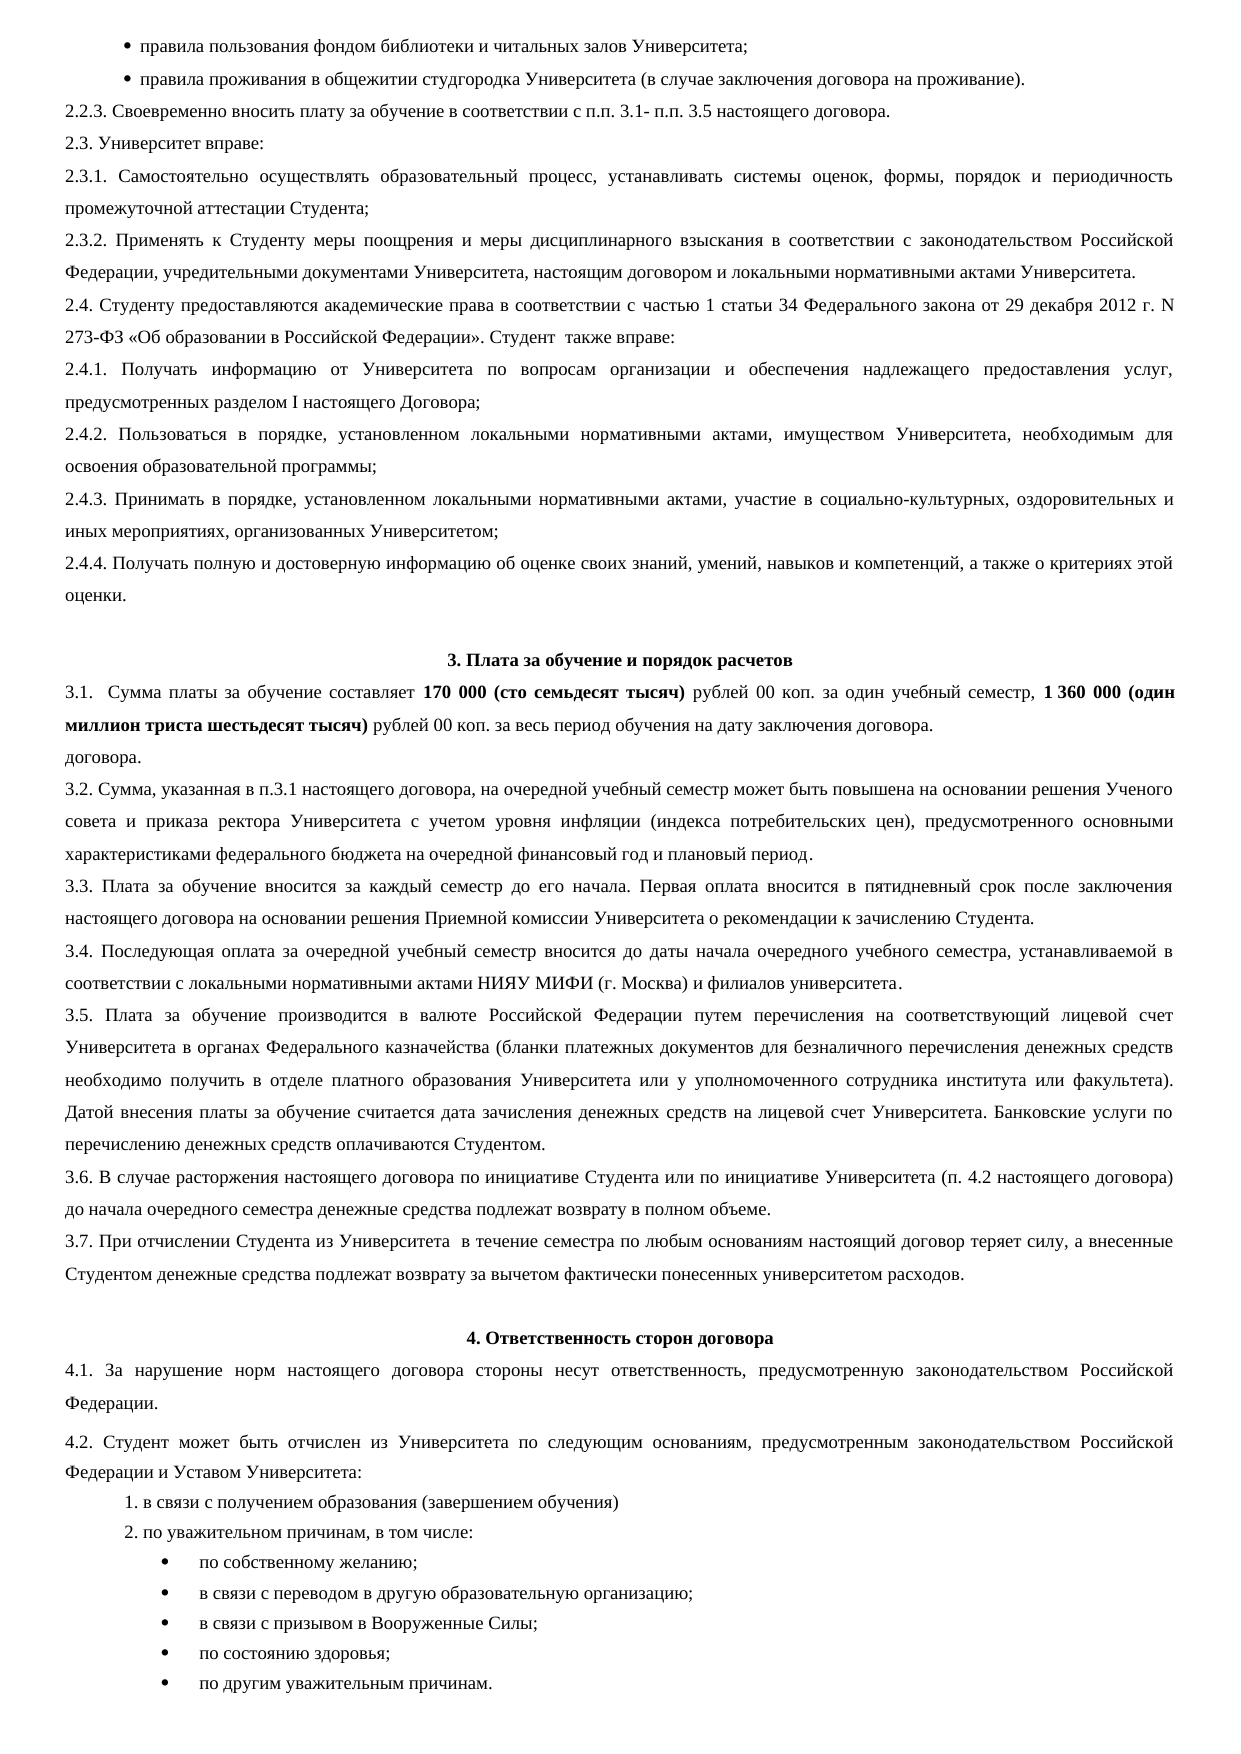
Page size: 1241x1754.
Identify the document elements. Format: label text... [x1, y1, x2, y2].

text 2.3.2. Применять к Студенту меры поощрения и меры дисциплинарного взыскания в соответствии с законодательством Российской Федерации, учредительными документами Университета, настоящим договором и локальными нормативными актами Университета. [65, 229, 1175, 283]
text 2.4.3. Принимать в порядке, установленном локальными нормативными актами, участие в социально-культурных, оздоровительных и иных мероприятиях, организованных Университетом; [65, 487, 1175, 541]
text 3.1. Сумма платы за обучение составляет 170 000 (сто семьдесят тысяч) рублей 00 коп. за один учебный семестр, 1 360 000 (один миллион триста шестьдесят тысяч) рублей 00 коп. за весь период обучения на дату заключения договора. [65, 681, 1175, 735]
list по другим уважительным причинам. [162, 1666, 1175, 1696]
text 2.3. Университет вправе: [65, 132, 1175, 154]
list по собственному желанию; [162, 1545, 1175, 1575]
list в связи с переводом в другую образовательную организацию; [162, 1575, 1175, 1605]
text 2.4.4. Получать полную и достоверную информацию об оценке своих знаний, умений, навыков и компетенций, а также о критериях этой оценки. [65, 552, 1175, 606]
text 4. Ответственность сторон договора [65, 1327, 1175, 1349]
text 3.2. Сумма, указанная в п.3.1 настоящего договора, на очередной учебный семестр может быть повышена на основании решения Ученого совета и приказа ректора Университета с учетом уровня инфляции (индекса потребительских цен), предусмотренного основными характеристиками федерального бюджета на очередной финансовый год и плановый период. [65, 778, 1175, 864]
text 1. в связи с получением образования (завершением обучения) [65, 1484, 1175, 1514]
list правила проживания в общежитии студгородка Университета (в случае заключения договора на проживание). [65, 68, 1175, 89]
text 3.5. Плата за обучение производится в валюте Российской Федерации путем перечисления на соответствующий лицевой счет Университета в органах Федерального казначейства (бланки платежных документов для безналичного перечисления денежных средств необходимо получить в отделе платного образования Университета или у уполномоченного сотрудника института или факультета). Датой внесения платы за обучение считается дата зачисления денежных средств на лицевой счет Университета. Банковские услуги по перечислению денежных средств оплачиваются Студентом. [65, 1004, 1175, 1155]
text 4.2. Студент может быть отчислен из Университета по следующим основаниям, предусмотренным законодательством Российской Федерации и Уставом Университета: [65, 1424, 1175, 1484]
text 3.6. В случае расторжения настоящего договора по инициативе Студента или по инициативе Университета (п. 4.2 настоящего договора) до начала очередного семестра денежные средства подлежат возврату в полном объеме. [65, 1166, 1175, 1219]
text 3.7. При отчислении Студента из Университета в течение семестра по любым основаниям настоящий договор теряет силу, а внесенные Студентом денежные средства подлежат возврату за вычетом фактически понесенных университетом расходов. [65, 1230, 1175, 1284]
text 2.4. Студенту предоставляются академические права в соответствии с частью 1 статьи 34 Федерального закона от 29 декабря 2012 г. N 273-ФЗ «Об образовании в Российской Федерации». Студент также вправе: [65, 294, 1175, 348]
text 2.3.1. Самостоятельно осуществлять образовательный процесс, устанавливать системы оценок, формы, порядок и периодичность промежуточной аттестации Студента; [65, 164, 1175, 218]
text 2.2.3. Своевременно вносить плату за обучение в соответствии с п.п. 3.1- п.п. 3.5 настоящего договора. [65, 100, 1175, 122]
list в связи с призывом в Вооруженные Силы; [162, 1605, 1175, 1635]
text 3. Плата за обучение и порядок расчетов [65, 649, 1175, 671]
text 4.1. За нарушение норм настоящего договора стороны несут ответственность, предусмотренную законодательством Российской Федерации. [65, 1359, 1175, 1413]
text 3.3. Плата за обучение вносится за каждый семестр до его начала. Первая оплата вносится в пятидневный срок после заключения настоящего договора на основании решения Приемной комиссии Университета о рекомендации к зачислению Студента. [65, 875, 1175, 929]
text 3.4. Последующая оплата за очередной учебный семестр вносится до даты начала очередного учебного семестра, устанавливаемой в соответствии с локальными нормативными актами НИЯУ МИФИ (г. Москва) и филиалов университета. [65, 939, 1175, 993]
text 2.4.1. Получать информацию от Университета по вопросам организации и обеспечения надлежащего предоставления услуг, предусмотренных разделом I настоящего Договора; [65, 358, 1175, 412]
list по состоянию здоровья; [162, 1635, 1175, 1666]
text 2.4.2. Пользоваться в порядке, установленном локальными нормативными актами, имуществом Университета, необходимым для освоения образовательной программы; [65, 423, 1175, 477]
list правила пользования фондом библиотеки и читальных залов Университета; [65, 35, 1175, 57]
text 2. по уважительном причинам, в том числе: [65, 1514, 1175, 1545]
text договора. [65, 746, 1175, 767]
